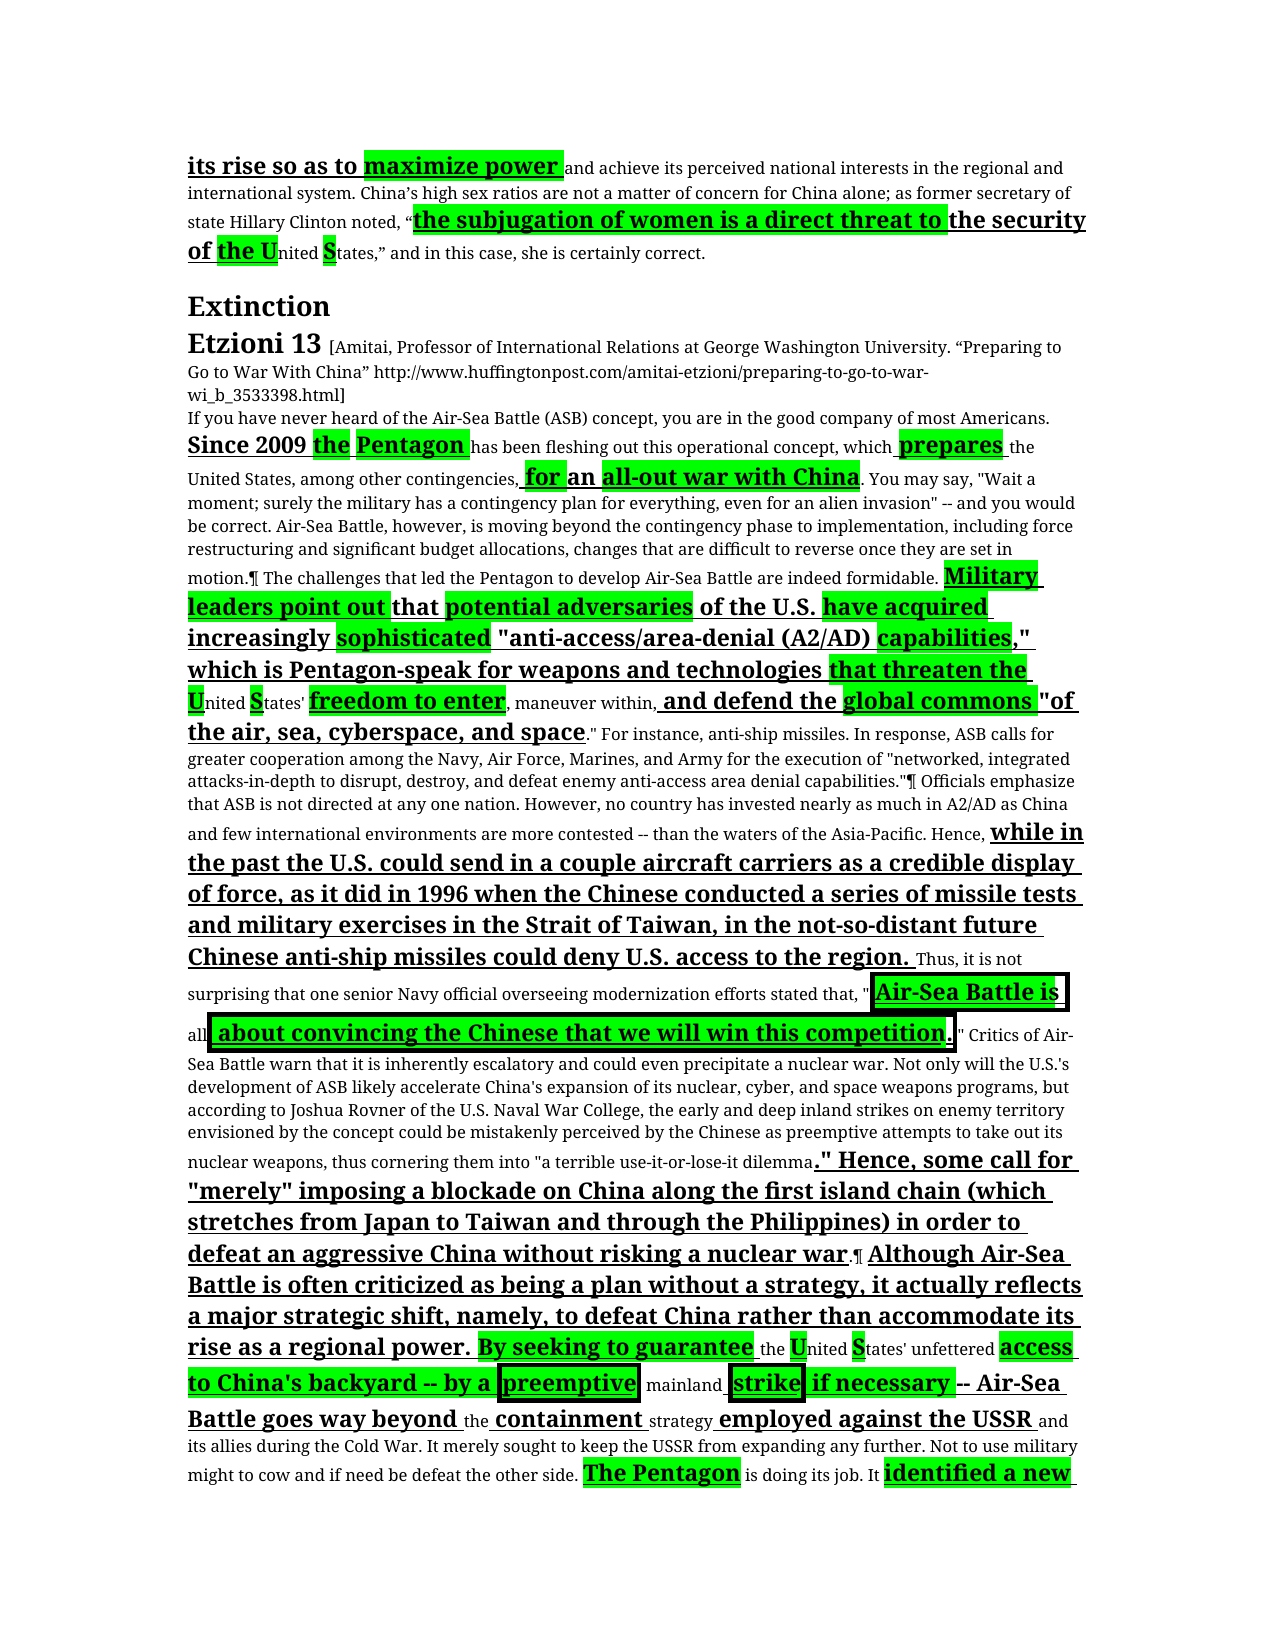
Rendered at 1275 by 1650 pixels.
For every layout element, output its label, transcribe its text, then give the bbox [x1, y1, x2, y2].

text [187, 406, 1087, 1488]
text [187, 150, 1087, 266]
text Etzioni 13 [Amitai, Professor of International Relations at George Washington University. “Preparing to Go to War With China” http://www.huffingtonpost.com/amitai-etzioni/preparing-to-go-to-war-wi_b_3533398.html] [187, 324, 1087, 406]
subtitle Extinction [187, 287, 1087, 324]
